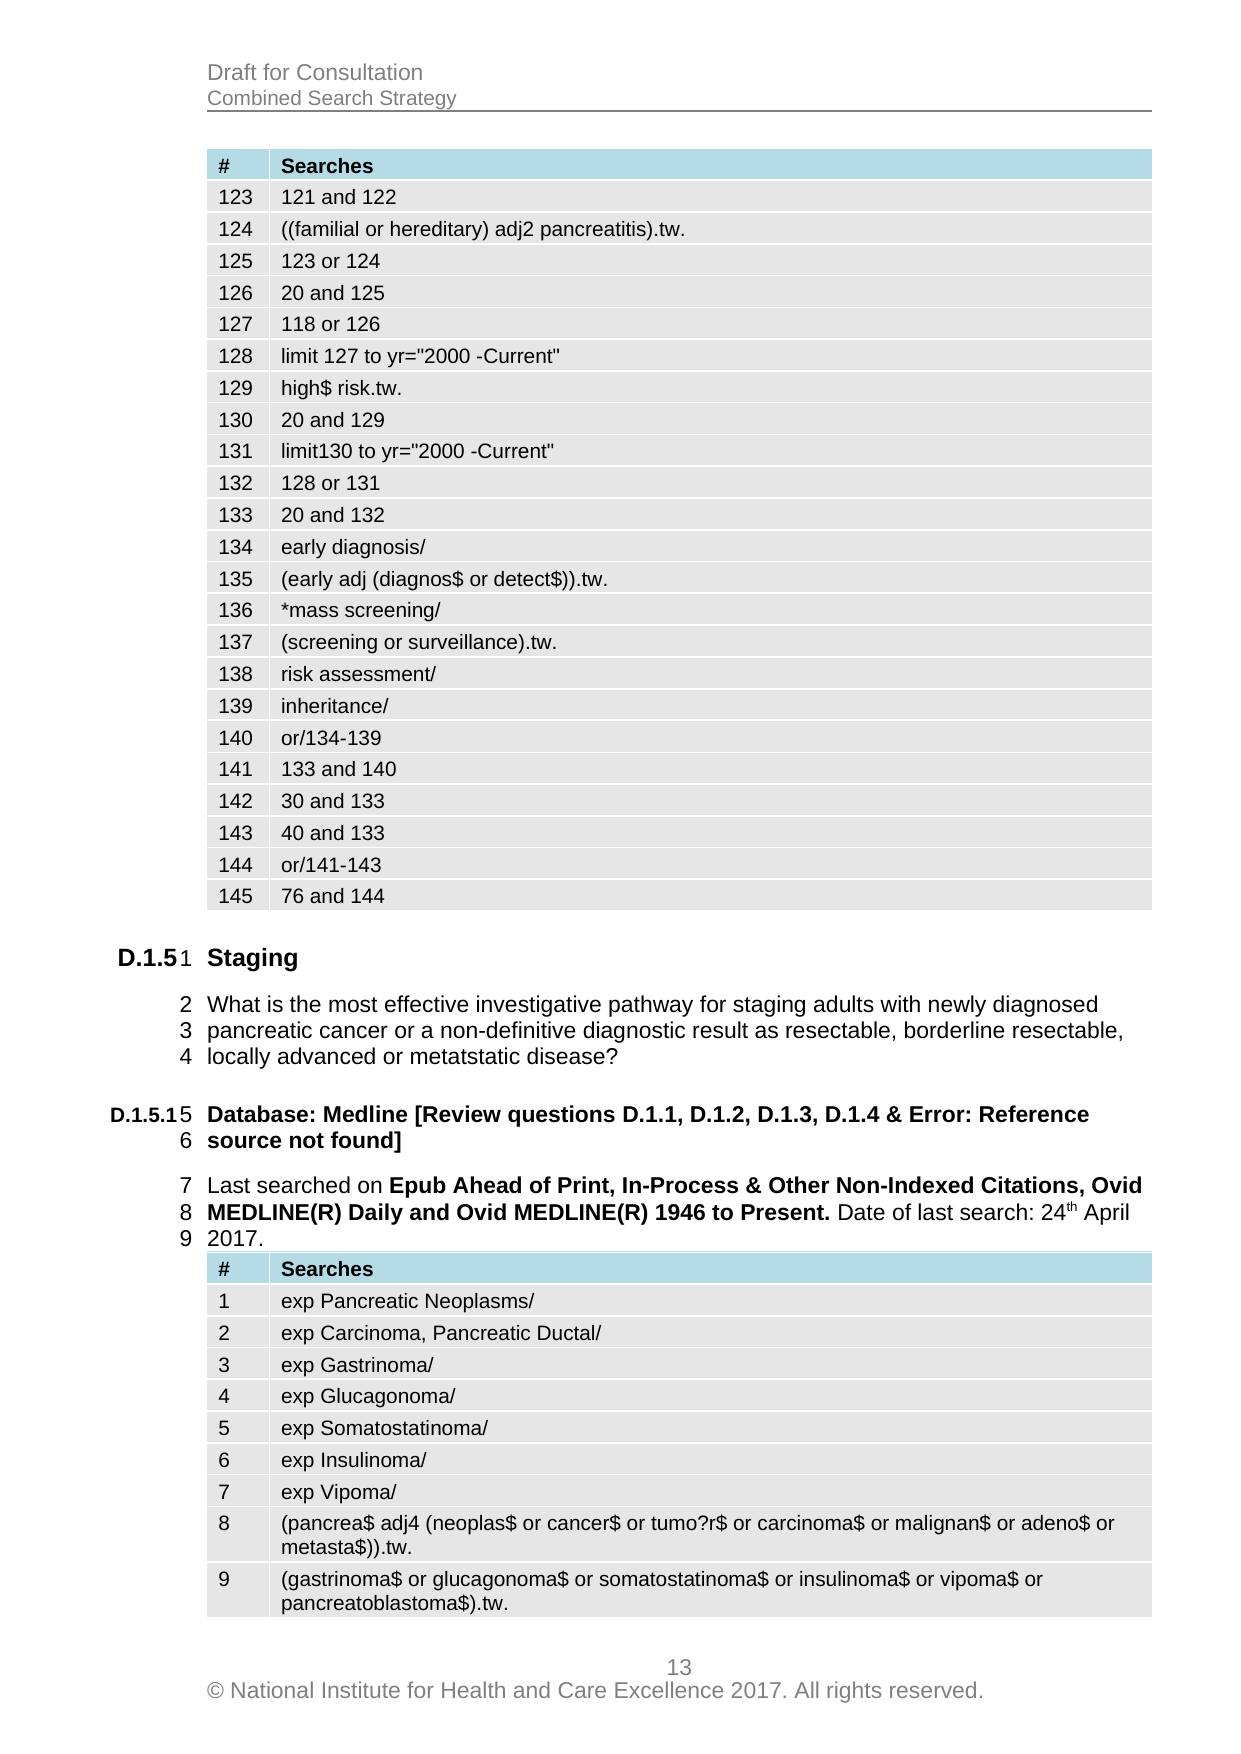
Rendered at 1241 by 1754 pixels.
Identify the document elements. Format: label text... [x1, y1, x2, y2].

text What is the most effective investigative pathway for staging adults with newly diagnosed pancreatic cancer or a non-definitive diagnostic result as resectable, borderline resectable, locally advanced or metatstatic disease? [207, 991, 1152, 1069]
table_cell 3 [207, 1348, 269, 1378]
table_cell 76 and 144 [270, 880, 1152, 910]
text Last searched on Epub Ahead of Print, In-Process & Other Non-Indexed Citations, Ovid MEDLINE(R) Daily and Ovid MEDLINE(R) 1946 to Present. Date of last search: 24th April 2017. [207, 1172, 1152, 1251]
table_cell 128 or 131 [270, 467, 1152, 497]
table_cell 121 and 122 [270, 181, 1152, 211]
table_header # [207, 1253, 269, 1283]
text Staging [177, 943, 1152, 972]
table_header Searches [270, 1253, 1152, 1283]
table_cell 126 [207, 276, 269, 307]
table_cell 20 and 125 [270, 276, 1152, 307]
table_cell 135 [207, 562, 269, 592]
table_cell 139 [207, 690, 269, 719]
table_cell or/134-139 [270, 721, 1152, 751]
table_cell 133 and 140 [270, 753, 1152, 783]
table_cell 134 [207, 531, 269, 561]
table_cell (pancrea$ adj4 (neoplas$ or cancer$ or tumo?r$ or carcinoma$ or malignan$ or adeno$ or metasta$)).tw. [270, 1507, 1152, 1561]
table_cell limit 127 to yr="2000 -Current" [270, 340, 1152, 370]
table_cell 118 or 126 [270, 308, 1152, 338]
table_header # [207, 149, 269, 179]
table_cell 6 [207, 1444, 269, 1474]
table_cell 133 [207, 499, 269, 529]
table_cell high$ risk.tw. [270, 372, 1152, 402]
table_cell or/141-143 [270, 848, 1152, 878]
table_cell 123 [207, 181, 269, 211]
table_cell 4 [207, 1380, 269, 1410]
table_cell 2 [207, 1317, 269, 1347]
table_cell exp Insulinoma/ [270, 1444, 1152, 1474]
table_cell ((familial or hereditary) adj2 pancreatitis).tw. [270, 213, 1152, 243]
table_cell 20 and 132 [270, 499, 1152, 529]
table_header Searches [270, 149, 1152, 179]
table_cell 8 [207, 1507, 269, 1561]
table_cell 9 [207, 1563, 269, 1617]
table_cell early diagnosis/ [270, 531, 1152, 561]
table_cell exp Vipoma/ [270, 1475, 1152, 1506]
table_cell 136 [207, 594, 269, 624]
table_cell 123 or 124 [270, 245, 1152, 275]
table_cell 142 [207, 785, 269, 815]
table_cell 130 [207, 403, 269, 434]
table_cell 127 [207, 308, 269, 338]
table_cell 7 [207, 1475, 269, 1506]
table_cell (gastrinoma$ or glucagonoma$ or somatostatinoma$ or insulinoma$ or vipoma$ or pancreatoblastoma$).tw. [270, 1563, 1152, 1617]
table_cell 141 [207, 753, 269, 783]
table_cell 143 [207, 817, 269, 847]
table_cell limit130 to yr="2000 -Current" [270, 435, 1152, 465]
table_cell 131 [207, 435, 269, 465]
table_cell 145 [207, 880, 269, 910]
table_cell 128 [207, 340, 269, 370]
table_cell 140 [207, 721, 269, 751]
table_cell exp Gastrinoma/ [270, 1348, 1152, 1378]
table_cell exp Somatostatinoma/ [270, 1412, 1152, 1442]
table_cell 138 [207, 658, 269, 688]
table_cell (early adj (diagnos$ or detect$)).tw. [270, 562, 1152, 592]
text Database: Medline [Review questions D.1.1, D.1.2, D.1.3, D.1.4 & D.1.5] [177, 1101, 1152, 1153]
table_cell 129 [207, 372, 269, 402]
table_cell 5 [207, 1412, 269, 1442]
table_cell exp Carcinoma, Pancreatic Ductal/ [270, 1317, 1152, 1347]
table_cell 144 [207, 848, 269, 878]
table_cell (screening or surveillance).tw. [270, 626, 1152, 656]
table_cell 20 and 129 [270, 403, 1152, 434]
table_cell exp Pancreatic Neoplasms/ [270, 1285, 1152, 1315]
table_cell inheritance/ [270, 690, 1152, 719]
table_cell 40 and 133 [270, 817, 1152, 847]
table_cell exp Glucagonoma/ [270, 1380, 1152, 1410]
table_cell *mass screening/ [270, 594, 1152, 624]
table_cell 132 [207, 467, 269, 497]
table_cell risk assessment/ [270, 658, 1152, 688]
table_cell 30 and 133 [270, 785, 1152, 815]
table_cell 1 [207, 1285, 269, 1315]
table_cell 124 [207, 213, 269, 243]
table_cell 125 [207, 245, 269, 275]
table_cell 137 [207, 626, 269, 656]
